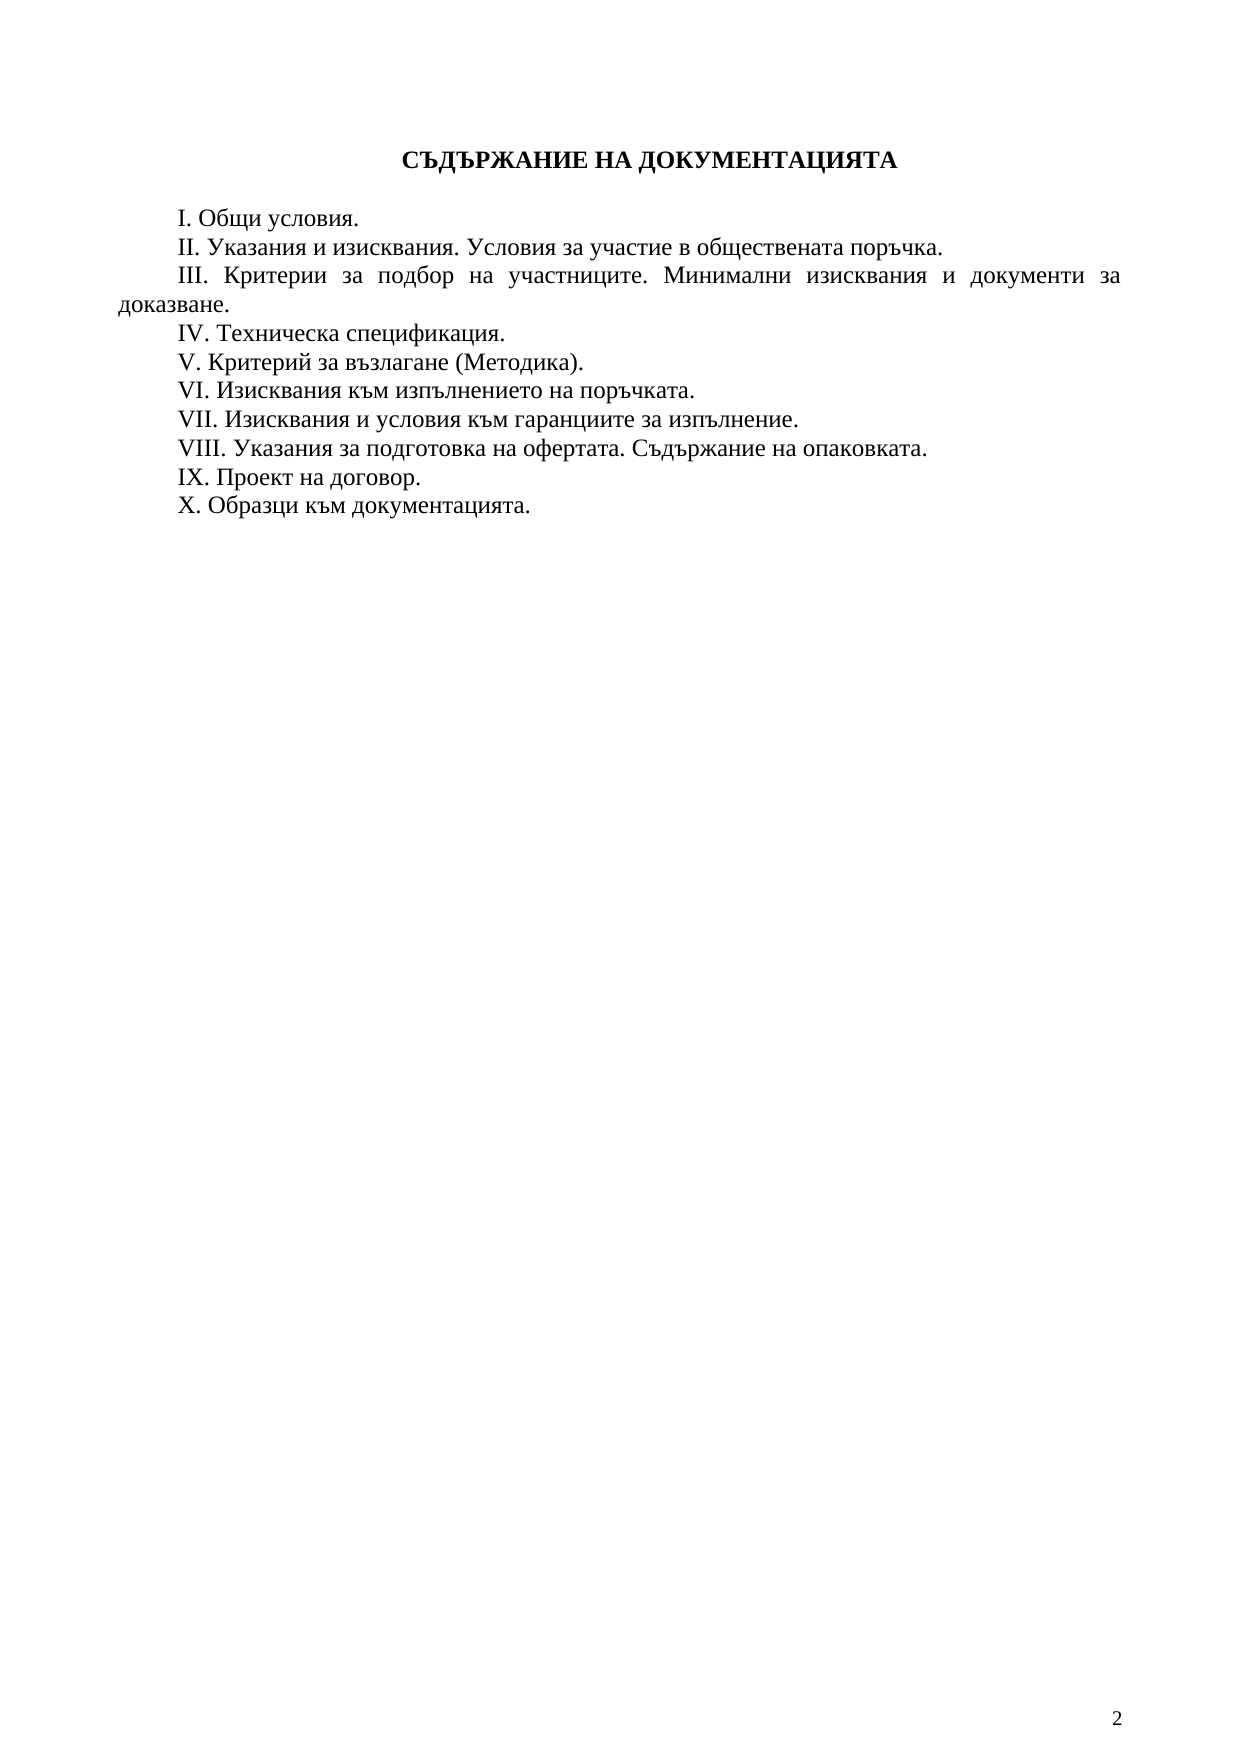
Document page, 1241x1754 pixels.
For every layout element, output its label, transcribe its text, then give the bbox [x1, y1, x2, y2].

text VII. Изисквания и условия към гаранциите за изпълнение. [118, 404, 1122, 433]
text III. Критерии за подбор на участниците. Минимални изисквания и документи за доказване. [118, 260, 1122, 318]
text V. Критерий за възлагане (Методика). [118, 347, 1122, 375]
text I. Общи условия. [118, 203, 1122, 232]
text VIII. Указания за подготовка на офертата. Съдържание на опаковката. [118, 433, 1122, 462]
text IX. Проект на договор. [118, 462, 1122, 490]
text II. Указания и изисквания. Условия за участие в обществената поръчка. [118, 232, 1122, 260]
text IV. Техническа спецификация. [118, 318, 1122, 347]
text VI. Изисквания към изпълнението на поръчката. [118, 375, 1122, 404]
text X. Образци към документацията. [118, 490, 1122, 545]
text СЪДЪРЖАНИЕ НА ДОКУМЕНТАЦИЯТА [118, 145, 1122, 174]
